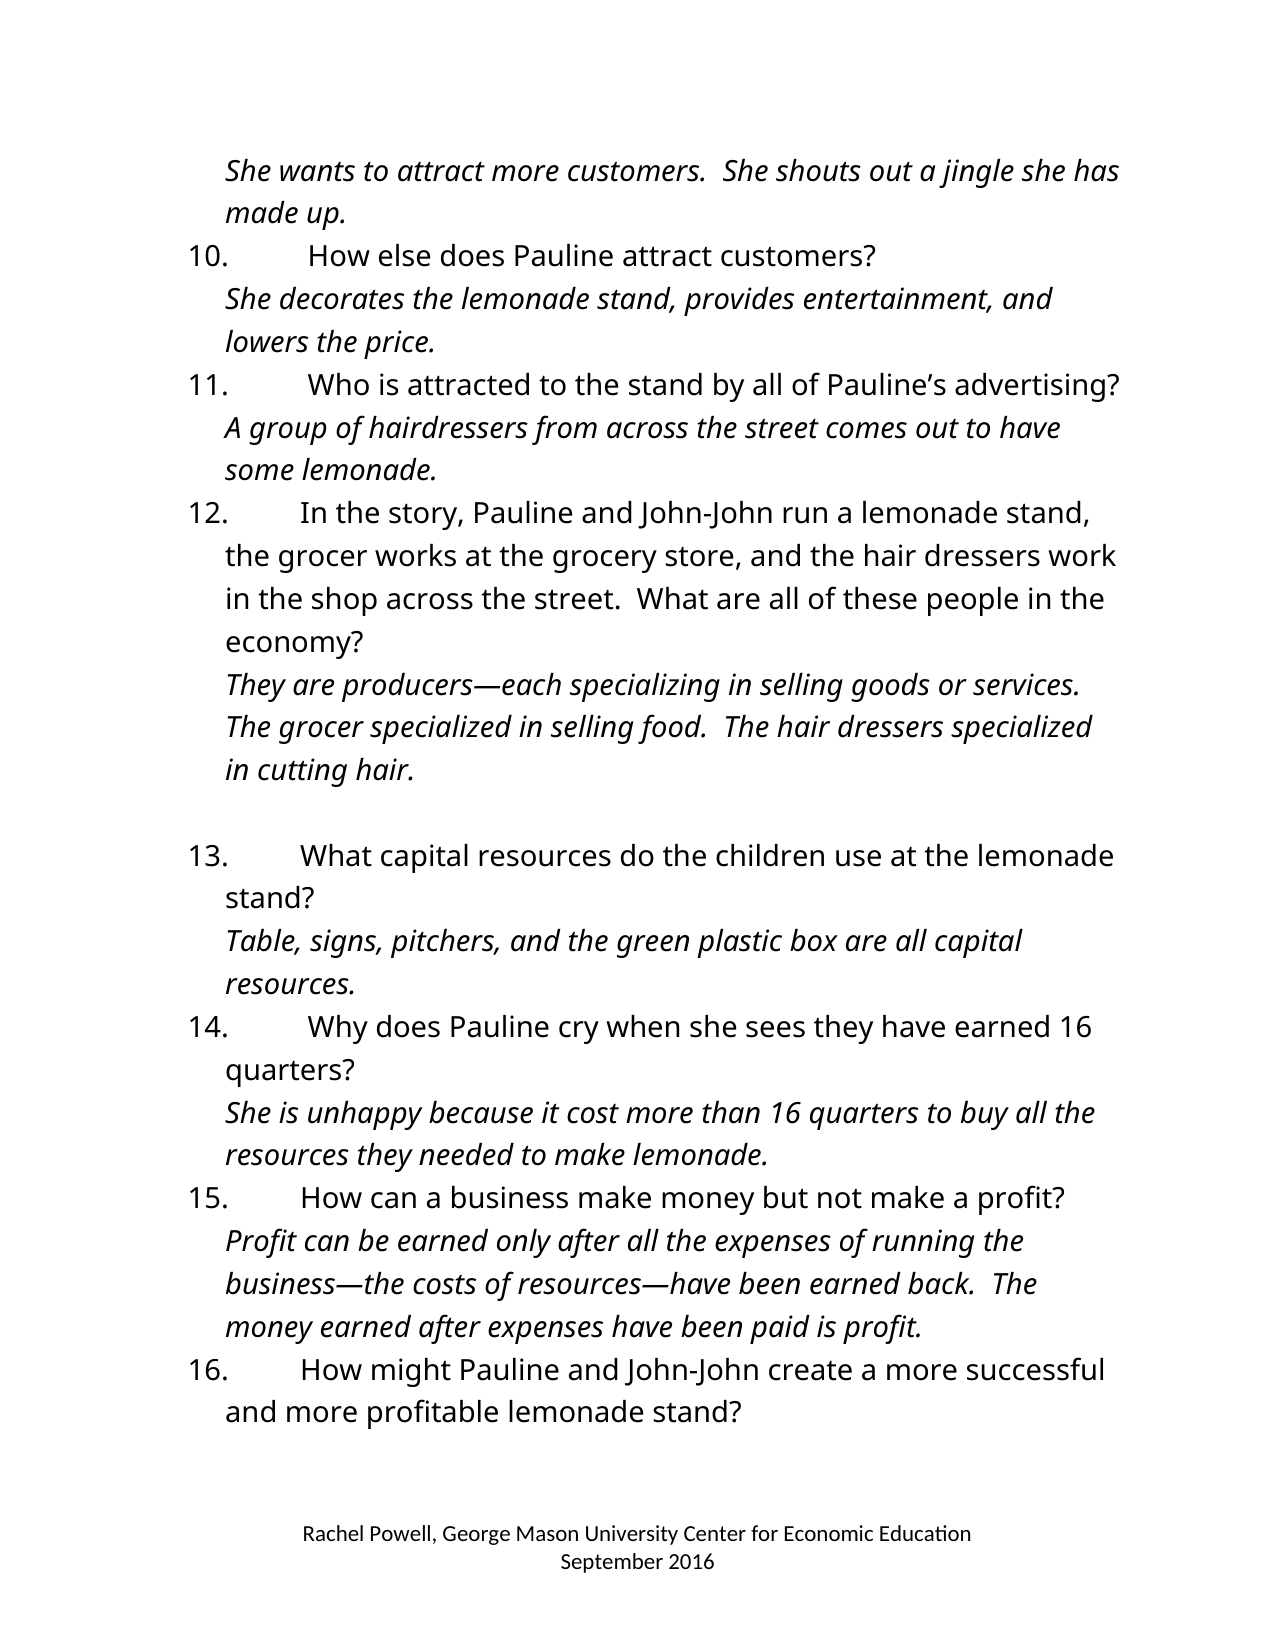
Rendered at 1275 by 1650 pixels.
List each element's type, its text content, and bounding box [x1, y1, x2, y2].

list In the story, Pauline and John-John run a lemonade stand, the grocer works at the grocery store, and the hair dressers work in the shop across the street. What are all of these people in the economy? [187, 492, 1125, 661]
list How might Pauline and John-John create a more successful and more profitable lemonade stand? [187, 1349, 1125, 1431]
list How else does Pauline attract customers? [187, 236, 1125, 275]
list Who is attracted to the stand by all of Pauline’s advertising? [187, 364, 1125, 404]
list How can a business make money but not make a profit? [187, 1177, 1125, 1217]
list A group of hairdressers from across the street comes out to have some lemonade. [225, 407, 1125, 489]
list She decorates the lemonade stand, provides entertainment, and lowers the price. [225, 278, 1125, 361]
list Table, signs, pitchers, and the green plastic box are all capital resources. [225, 921, 1125, 1003]
list She is unhappy because it cost more than 16 quarters to buy all the resources they needed to make lemonade. [225, 1092, 1125, 1174]
list Profit can be earned only after all the expenses of running the business—the costs of resources—have been earned back. The money earned after expenses have been paid is profit. [225, 1220, 1125, 1346]
list What capital resources do the children use at the lemonade stand? [187, 835, 1125, 917]
list They are producers—each specializing in selling goods or services. The grocer specialized in selling food. The hair dressers specialized in cutting hair. [225, 664, 1125, 789]
list She wants to attract more customers. She shouts out a jingle she has made up. [225, 150, 1125, 232]
list Why does Pauline cry when she sees they have earned 16 quarters? [187, 1006, 1125, 1089]
